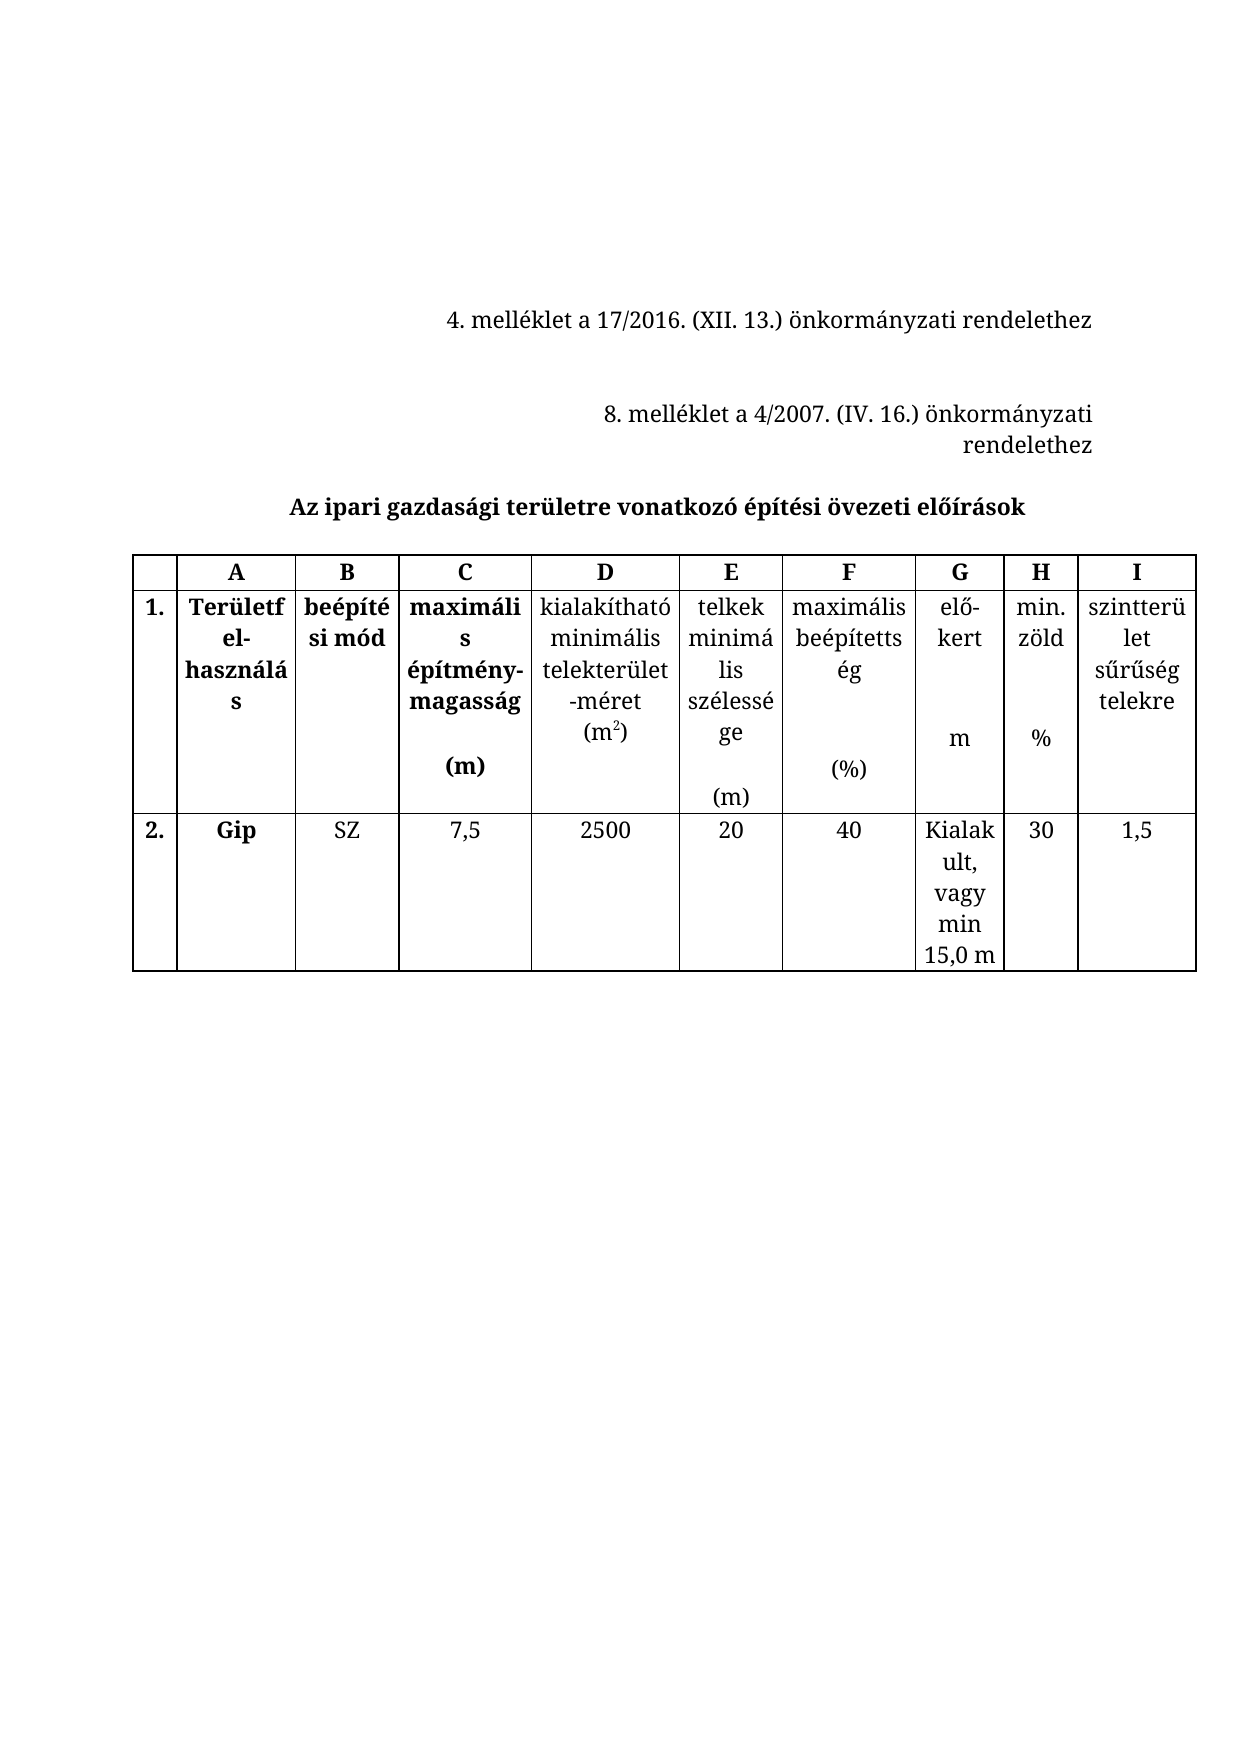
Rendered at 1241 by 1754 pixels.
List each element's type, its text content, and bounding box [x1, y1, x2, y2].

table_cell 20 [680, 814, 782, 970]
table_cell min. zöld % [1005, 591, 1077, 813]
table_cell Kialakult, vagy min [916, 814, 1003, 970]
table_header I [1079, 556, 1195, 589]
table_cell beépítési mód [296, 591, 398, 813]
table_header H [1005, 556, 1077, 589]
table_cell 2500 [532, 814, 679, 970]
table_header [134, 556, 176, 589]
table_cell maximális építmény-magasság (m) [400, 591, 531, 813]
table_header E [680, 556, 782, 589]
table_cell telkek minimális szélessége (m) [680, 591, 782, 813]
table_header F [783, 556, 915, 589]
table_cell kialakítható minimális telekterület-méret (m2) [532, 591, 679, 813]
table_cell SZ [296, 814, 398, 970]
table_cell 1. [134, 591, 176, 813]
table_cell szintterület sűrűség telekre [1079, 591, 1195, 813]
table_cell 7,5 [400, 814, 531, 970]
table_cell 30 [1005, 814, 1077, 970]
table_cell elő-kert m [916, 591, 1003, 813]
table_cell 40 [783, 814, 915, 970]
table_cell maximális beépítettség (%) [783, 591, 915, 813]
text 4. melléklet a 17/2016. (XII. 13.) önkormányzati rendelethez [148, 304, 1093, 335]
table_cell Gip [178, 814, 295, 970]
table_cell Területfel-használás [178, 591, 295, 813]
text 8. melléklet a 4/2007. (IV. 16.) önkormányzati rendelethez [561, 398, 1093, 460]
table_header G [916, 556, 1003, 589]
table_header D [532, 556, 679, 589]
table_header A [178, 556, 295, 589]
table_cell 2. [134, 814, 176, 970]
table_header C [400, 556, 531, 589]
table_header B [296, 556, 398, 589]
text Az ipari gazdasági területre vonatkozó építési övezeti előírások [223, 491, 1093, 523]
table_cell 1,5 [1079, 814, 1195, 970]
